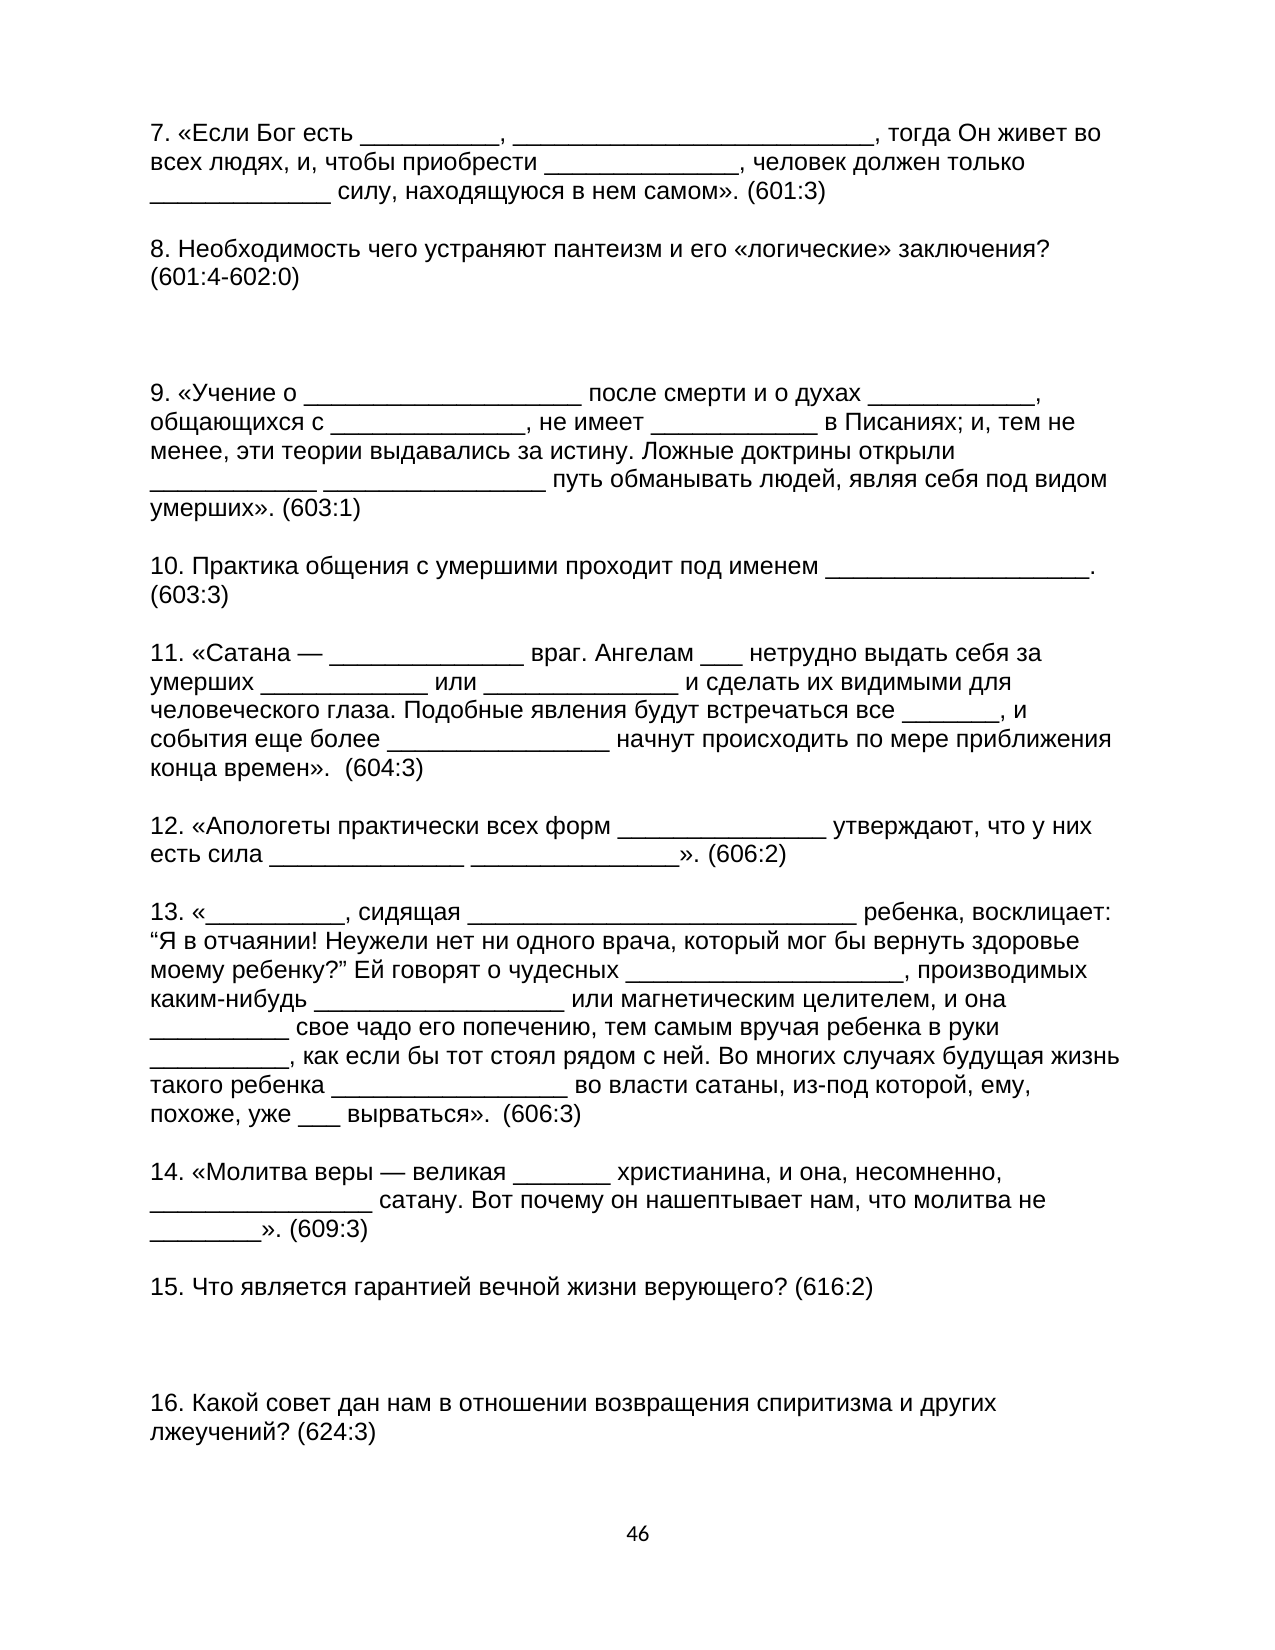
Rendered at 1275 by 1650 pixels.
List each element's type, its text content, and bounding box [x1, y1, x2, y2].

text 12. «Апологеты практически всех форм _______________ утверждают, что у них есть сила ______________ _______________». (606:2) [150, 811, 1125, 868]
text 10. Практика общения с умершими проходит под именем ___________________. (603:3) [150, 551, 1125, 608]
text 13. «__________, сидящая ____________________________ ребенка, восклицает: “Я в отчаянии! Неужели нет ни одного врача, который мог бы вернуть здоровье моему ребенку?” Ей говорят о чудесных ____________________, производимых каким-нибудь __________________ или магнетическим целителем, и она __________ свое чадо его попечению, тем самым вручая ребенка в руки __________, как если бы тот стоял рядом с ней. Во многих случаях будущая жизнь такого ребенка _________________ во власти сатаны, из-под которой, ему, похоже, уже ___ вырваться». (606:3) [150, 897, 1125, 1127]
text 16. Какой совет дан нам в отношении возвращения спиритизма и других лжеучений? (624:3) [150, 1388, 1125, 1445]
text 15. Что является гарантией вечной жизни верующего? (616:2) [150, 1272, 1125, 1301]
text 9. «Учение о ____________________ после смерти и о духах ____________, общающихся с ______________, не имеет ____________ в Писаниях; и, тем не менее, эти теории выдавались за истину. Ложные доктрины открыли ____________ ________________ путь обманывать людей, являя себя под видом умерших». (603:1) [150, 378, 1125, 522]
text 14. «Молитва веры — великая _______ христианина, и она, несомненно, ________________ сатану. Вот почему он нашептывает нам, что молитва не ________». (609:3) [150, 1156, 1125, 1243]
text 7. «Если Бог есть __________, __________________________, тогда Он живет во всех людях, и, чтобы приобрести ______________, человек должен только _____________ силу, находящуюся в нем самом». (601:3) [150, 118, 1125, 204]
text 8. Необходимость чего устраняют пантеизм и его «логические» заключения? (601:4-602:0) [150, 233, 1125, 291]
text 11. «Сатана — ______________ враг. Ангелам ___ нетрудно выдать себя за умерших ____________ или ______________ и сделать их видимыми для человеческого глаза. Подобные явления будут встречаться все _______, и события еще более ________________ начнут происходить по мере приближения конца времен». (604:3) [150, 638, 1125, 781]
